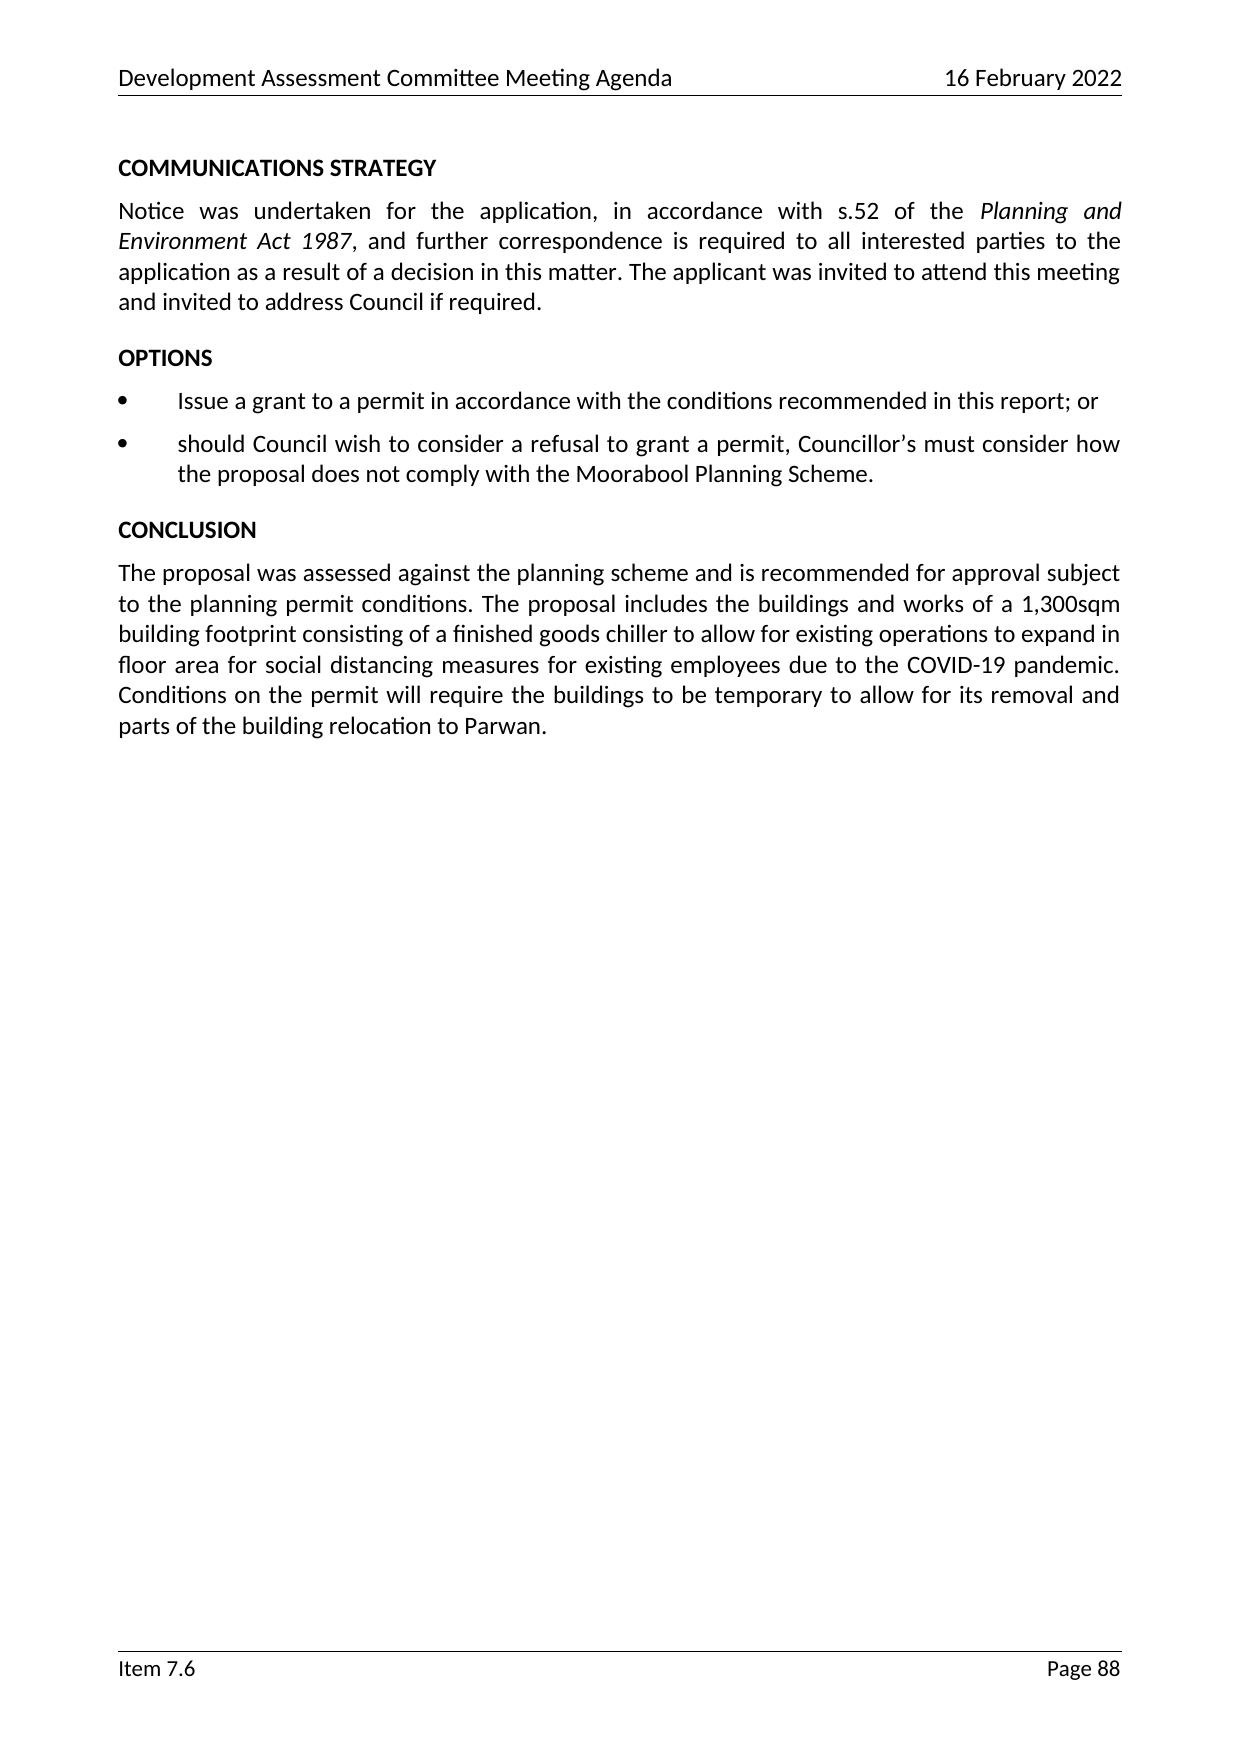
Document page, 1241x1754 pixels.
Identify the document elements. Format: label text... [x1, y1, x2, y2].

subtitle Conclusion [118, 514, 1122, 545]
subtitle Options [118, 342, 1122, 373]
text Notice was undertaken for the application, in accordance with s.52 of the Planning and Environment Act 1987, and further correspondence is required to all interested parties to the application as a result of a decision in this matter. The applicant was invited to attend this meeting and invited to address Council if required. [118, 195, 1122, 317]
list  Issue a grant to a permit in accordance with the conditions recommended in this report; or [118, 385, 1122, 416]
subtitle Communications Strategy [118, 152, 1122, 182]
text The proposal was assessed against the planning scheme and is recommended for approval subject to the planning permit conditions. The proposal includes the buildings and works of a 1,300sqm building footprint consisting of a finished goods chiller to allow for existing operations to expand in floor area for social distancing measures for existing employees due to the COVID-19 pandemic. Conditions on the permit will require the buildings to be temporary to allow for its removal and parts of the building relocation to Parwan. [118, 557, 1122, 740]
list  should Council wish to consider a refusal to grant a permit, Councillor’s must consider how the proposal does not comply with the Moorabool Planning Scheme. [118, 428, 1122, 489]
